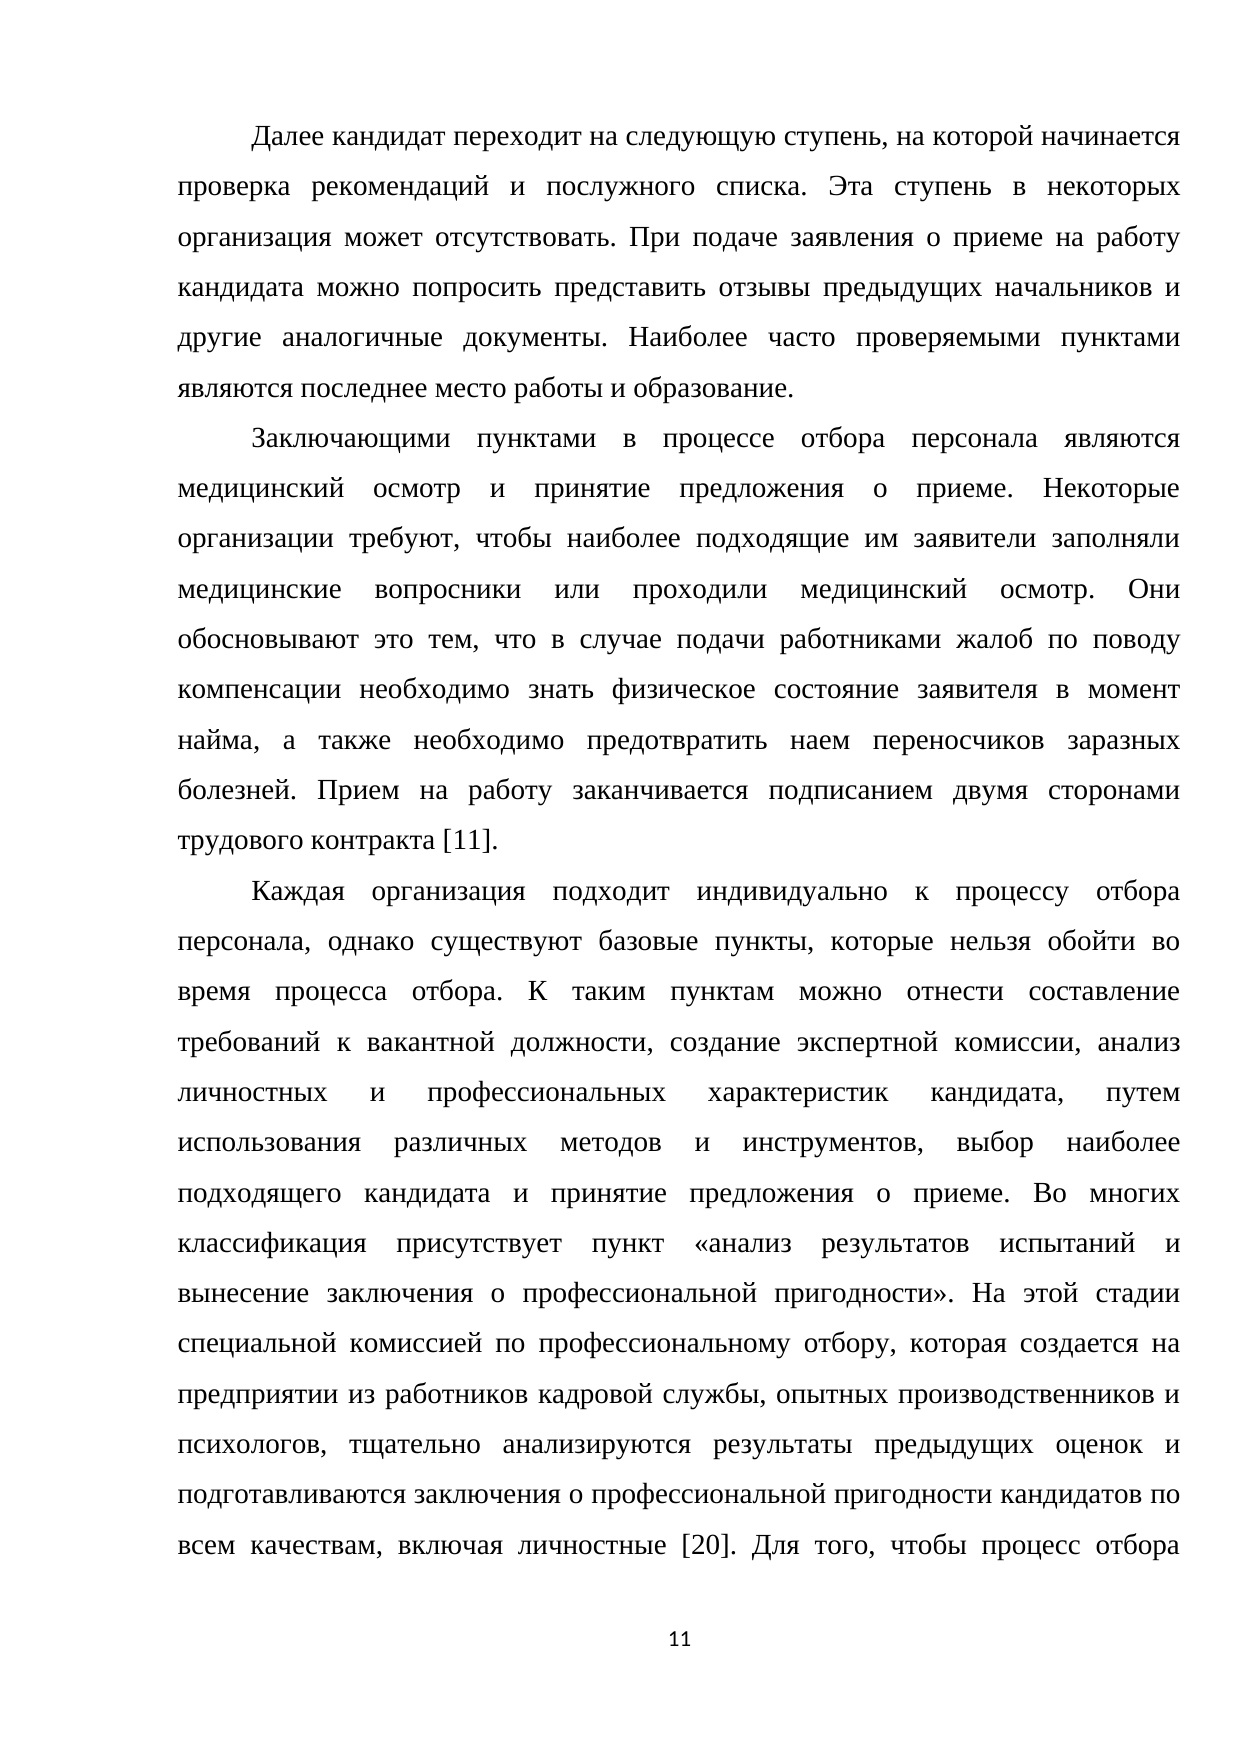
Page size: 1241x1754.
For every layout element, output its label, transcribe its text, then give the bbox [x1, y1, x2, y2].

text Заключающими пунктами в процессе отбора персонала являются медицинский осмотр и принятие предложения о приеме. Некоторые организации требуют, чтобы наиболее подходящие им заявители заполняли медицинские вопросники или проходили медицинский осмотр. Они обосновывают это тем, что в случае подачи работниками жалоб по поводу компенсации необходимо знать физическое состояние заявителя в момент найма, а также необходимо предотвратить наем переносчиков заразных болезней. Прием на работу заканчивается подписанием двумя сторонами трудового контракта [11]. [177, 420, 1181, 856]
text Далее кандидат переходит на следующую ступень, на которой начинается проверка рекомендаций и послужного списка. Эта ступень в некоторых организация может отсутствовать. При подаче заявления о приеме на работу кандидата можно попросить представить отзывы предыдущих начальников и другие аналогичные документы. Наиболее часто проверяемыми пунктами являются последнее место работы и образование. [177, 118, 1181, 403]
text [177, 873, 1181, 1560]
